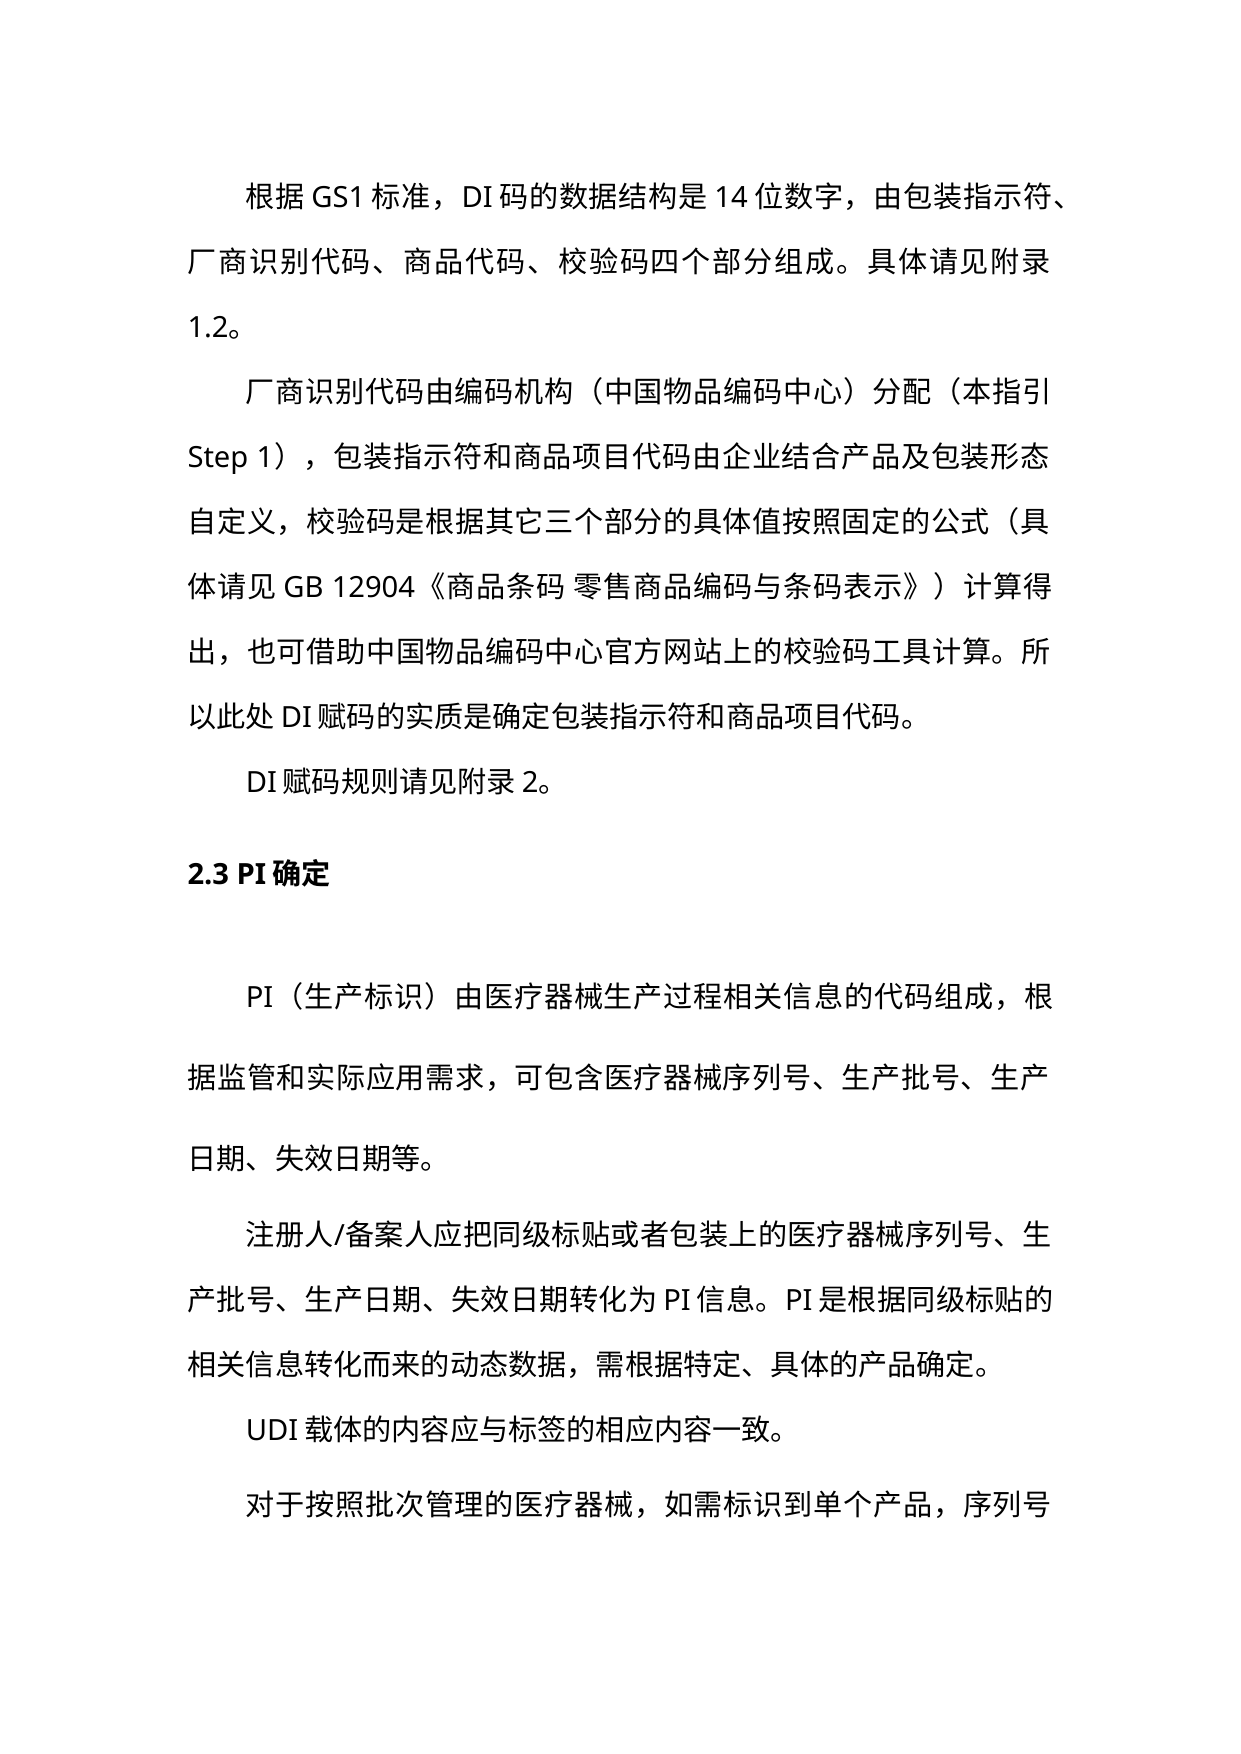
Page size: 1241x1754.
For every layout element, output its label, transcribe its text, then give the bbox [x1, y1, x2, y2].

text PI（生产标识）由医疗器械生产过程相关信息的代码组成，根据监管和实际应用需求，可包含医疗器械序列号、生产批号、生产日期、失效日期等。 [187, 962, 1053, 1189]
text DI赋码规则请见附录2。 [187, 747, 1053, 812]
text 厂商识别代码由编码机构（中国物品编码中心）分配（本指引Step 1），包装指示符和商品项目代码由企业结合产品及包装形态自定义，校验码是根据其它三个部分的具体值按照固定的公式（具体请见GB 12904《商品条码 零售商品编码与条码表示》）计算得出，也可借助中国物品编码中心官方网站上的校验码工具计算。所以此处DI赋码的实质是确定包装指示符和商品项目代码。 [187, 357, 1053, 747]
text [187, 1471, 1053, 1536]
text UDI载体的内容应与标签的相应内容一致。 [187, 1395, 1053, 1460]
text 注册人/备案人应把同级标贴或者包装上的医疗器械序列号、生产批号、生产日期、失效日期转化为PI信息。PI是根据同级标贴的相关信息转化而来的动态数据，需根据特定、具体的产品确定。 [187, 1200, 1053, 1395]
text 根据GS1标准，DI码的数据结构是14位数字，由包装指示符、厂商识别代码、商品代码、校验码四个部分组成。具体请见附录1.2。 [187, 162, 1053, 357]
subtitle 2.3 PI确定 [187, 839, 1053, 904]
